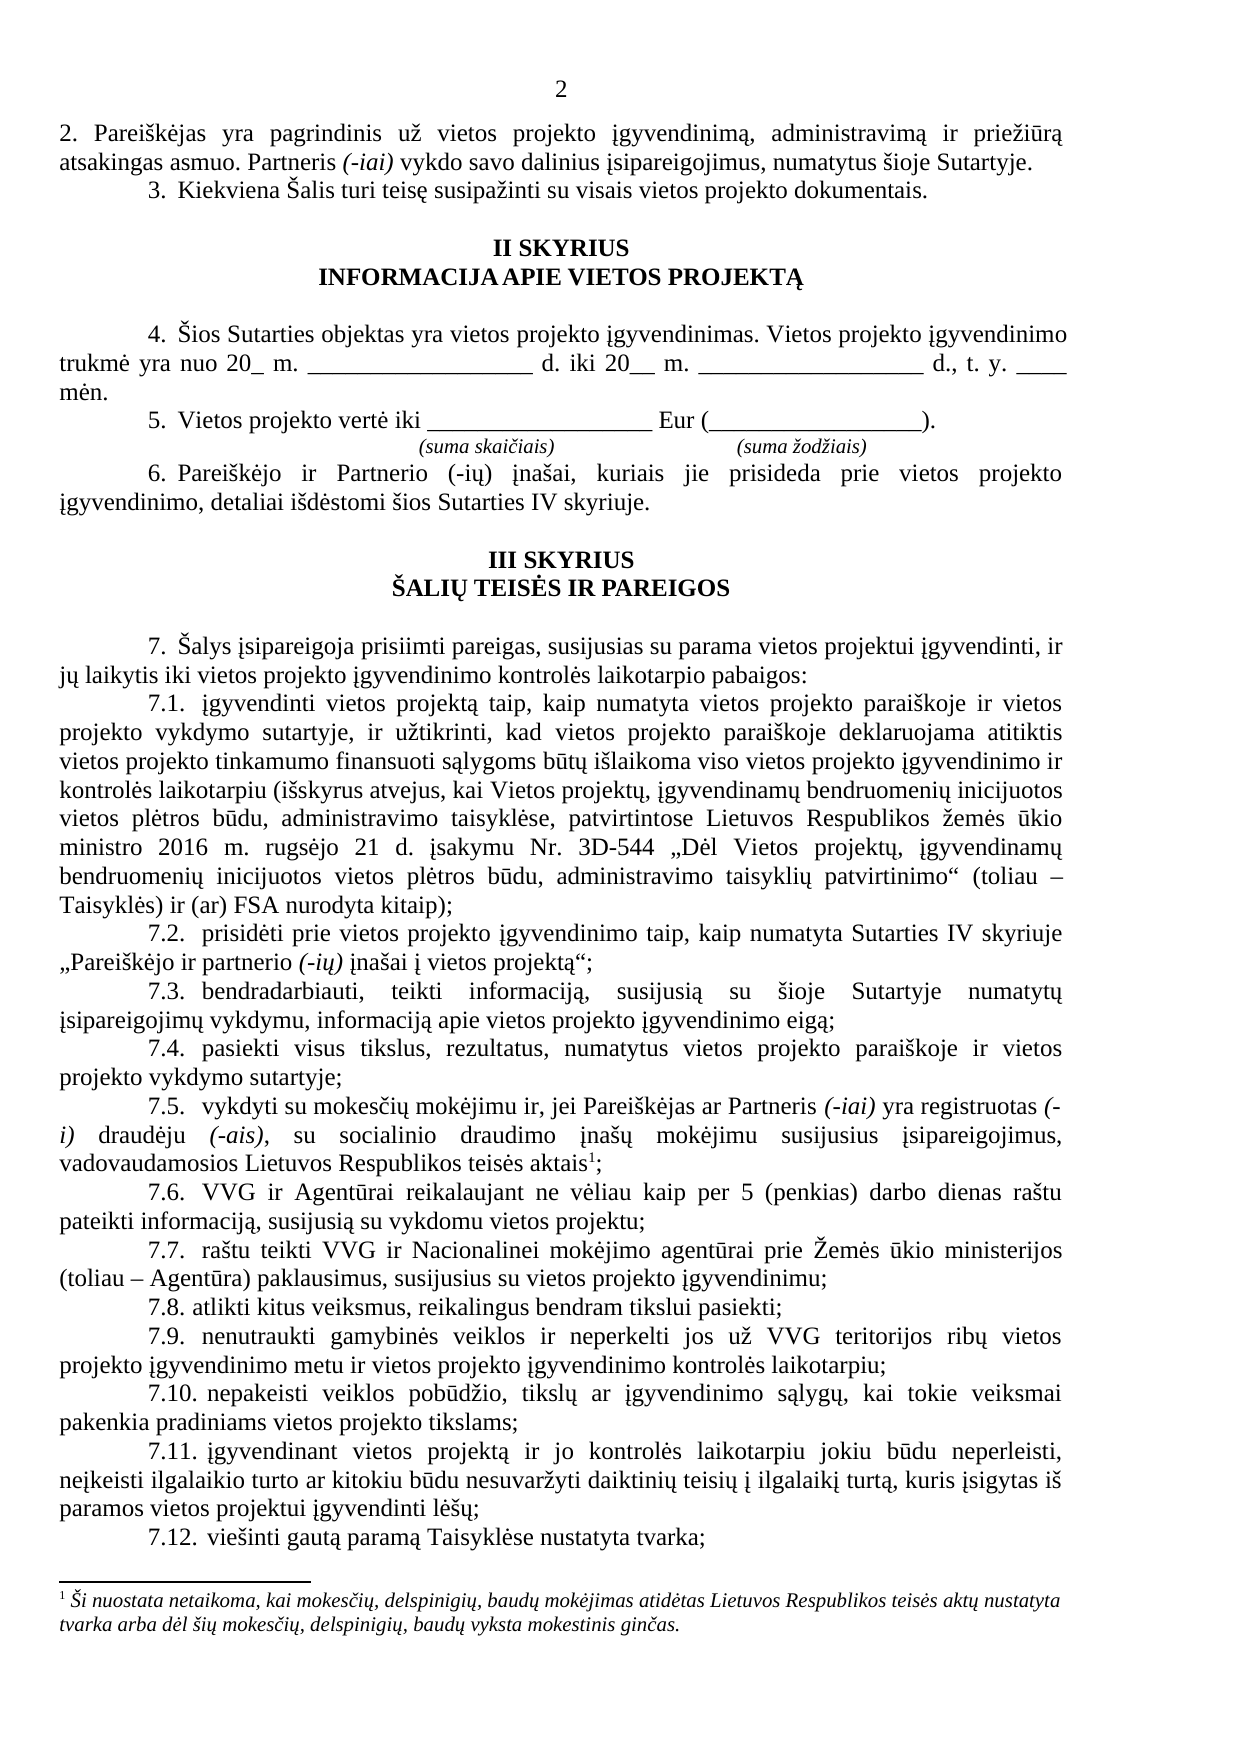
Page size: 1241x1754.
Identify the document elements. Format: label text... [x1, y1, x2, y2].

text 7.10. nepakeisti veiklos pobūdžio, tikslų ar įgyvendinimo sąlygų, kai tokie veiksmai pakenkia pradiniams vietos projekto tikslams; [59, 1378, 1063, 1436]
text 7.5. vykdyti su mokesčių mokėjimu ir, jei Pareiškėjas ar Partneris (-iai) yra registruotas (-i) draudėju (-ais), su socialinio draudimo įnašų mokėjimu susijusius įsipareigojimus, vadovaudamosios Lietuvos Respublikos teisės aktais; [59, 1091, 1063, 1177]
list Vietos projekto vertė iki __________________ Eur (_________________). [59, 406, 1063, 434]
list 7.1. įgyvendinti vietos projektą taip, kaip numatyta vietos projekto paraiškoje ir vietos projekto vykdymo sutartyje, ir užtikrinti, kad vietos projekto paraiškoje deklaruojama atitiktis vietos projekto tinkamumo finansuoti sąlygoms būtų išlaikoma viso vietos projekto įgyvendinimo ir kontrolės laikotarpiu (išskyrus atvejus, kai Vietos projektų, įgyvendinamų bendruomenių inicijuotos vietos plėtros būdu, administravimo taisyklėse, patvirtintose Lietuvos Respublikos žemės ūkio ministro 2016 m. rugsėjo 21 d. įsakymu Nr. 3D-544 „Dėl Vietos projektų, įgyvendinamų bendruomenių inicijuotos vietos plėtros būdu, administravimo taisyklių patvirtinimo“ (toliau – Taisyklės) ir (ar) FSA nurodyta kitaip); [59, 688, 1063, 918]
text (suma skaičiais) (suma žodžiais) [59, 434, 1063, 458]
text 7.9. nenutraukti gamybinės veiklos ir neperkelti jos už VVG teritorijos ribų vietos projekto įgyvendinimo metu ir vietos projekto įgyvendinimo kontrolės laikotarpiu; [59, 1321, 1063, 1378]
list 7.2. prisidėti prie vietos projekto įgyvendinimo taip, kaip numatyta Sutarties IV skyriuje „Pareiškėjo ir partnerio (-ių) įnašai į vietos projektą“; [59, 918, 1063, 976]
subtitle ii skyrius [59, 233, 1063, 262]
text 7. Šalys įsipareigoja prisiimti pareigas, susijusias su parama vietos projektui įgyvendinti, ir jų laikytis iki vietos projekto įgyvendinimo kontrolės laikotarpio pabaigos: [59, 631, 1063, 688]
text 7.6. VVG ir Agentūrai reikalaujant ne vėliau kaip per 5 (penkias) darbo dienas raštu pateikti informaciją, susijusią su vykdomu vietos projektu; [59, 1177, 1063, 1235]
list 7.8. atlikti kitus veiksmus, reikalingus bendram tikslui pasiekti; [59, 1292, 1063, 1321]
subtitle III skyrius [59, 545, 1063, 573]
list Šios Sutarties objektas yra vietos projekto įgyvendinimas. Vietos projekto įgyvendinimo trukmė yra nuo 20_ m. __________________ d. iki 20__ m. __________________ d., t. y. ____ mėn. [59, 319, 1068, 406]
text 7.12. viešinti gautą paramą Taisyklėse nustatyta tvarka; [59, 1522, 1063, 1551]
list 7.4. pasiekti visus tikslus, rezultatus, numatytus vietos projekto paraiškoje ir vietos projekto vykdymo sutartyje; [59, 1033, 1063, 1091]
subtitle INFORMACIJA APIE VIETOS PROJEKTĄ [59, 262, 1063, 291]
text 2. Pareiškėjas yra pagrindinis už vietos projekto įgyvendinimą, administravimą ir priežiūrą atsakingas asmuo. Partneris (-iai) vykdo savo dalinius įsipareigojimus, numatytus šioje Sutartyje. [59, 118, 1063, 176]
list 7.7. raštu teikti VVG ir Nacionalinei mokėjimo agentūrai prie Žemės ūkio ministerijos (toliau – Agentūra) paklausimus, susijusius su vietos projekto įgyvendinimu; [59, 1235, 1063, 1292]
text 7.11. įgyvendinant vietos projektą ir jo kontrolės laikotarpiu jokiu būdu neperleisti, neįkeisti ilgalaikio turto ar kitokiu būdu nesuvaržyti daiktinių teisių į ilgalaikį turtą, kuris įsigytas iš paramos vietos projektui įgyvendinti lėšų; [59, 1436, 1063, 1522]
text 3. Kiekviena Šalis turi teisę susipažinti su visais vietos projekto dokumentais. [59, 176, 1063, 204]
subtitle Šalių teisės ir pareigos [59, 573, 1063, 602]
list 7.3. bendradarbiauti, teikti informaciją, susijusią su šioje Sutartyje numatytų įsipareigojimų vykdymu, informaciją apie vietos projekto įgyvendinimo eigą; [59, 976, 1063, 1033]
text 6. Pareiškėjo ir Partnerio (-ių) įnašai, kuriais jie prisideda prie vietos projekto įgyvendinimo, detaliai išdėstomi šios Sutarties IV skyriuje. [59, 458, 1063, 516]
